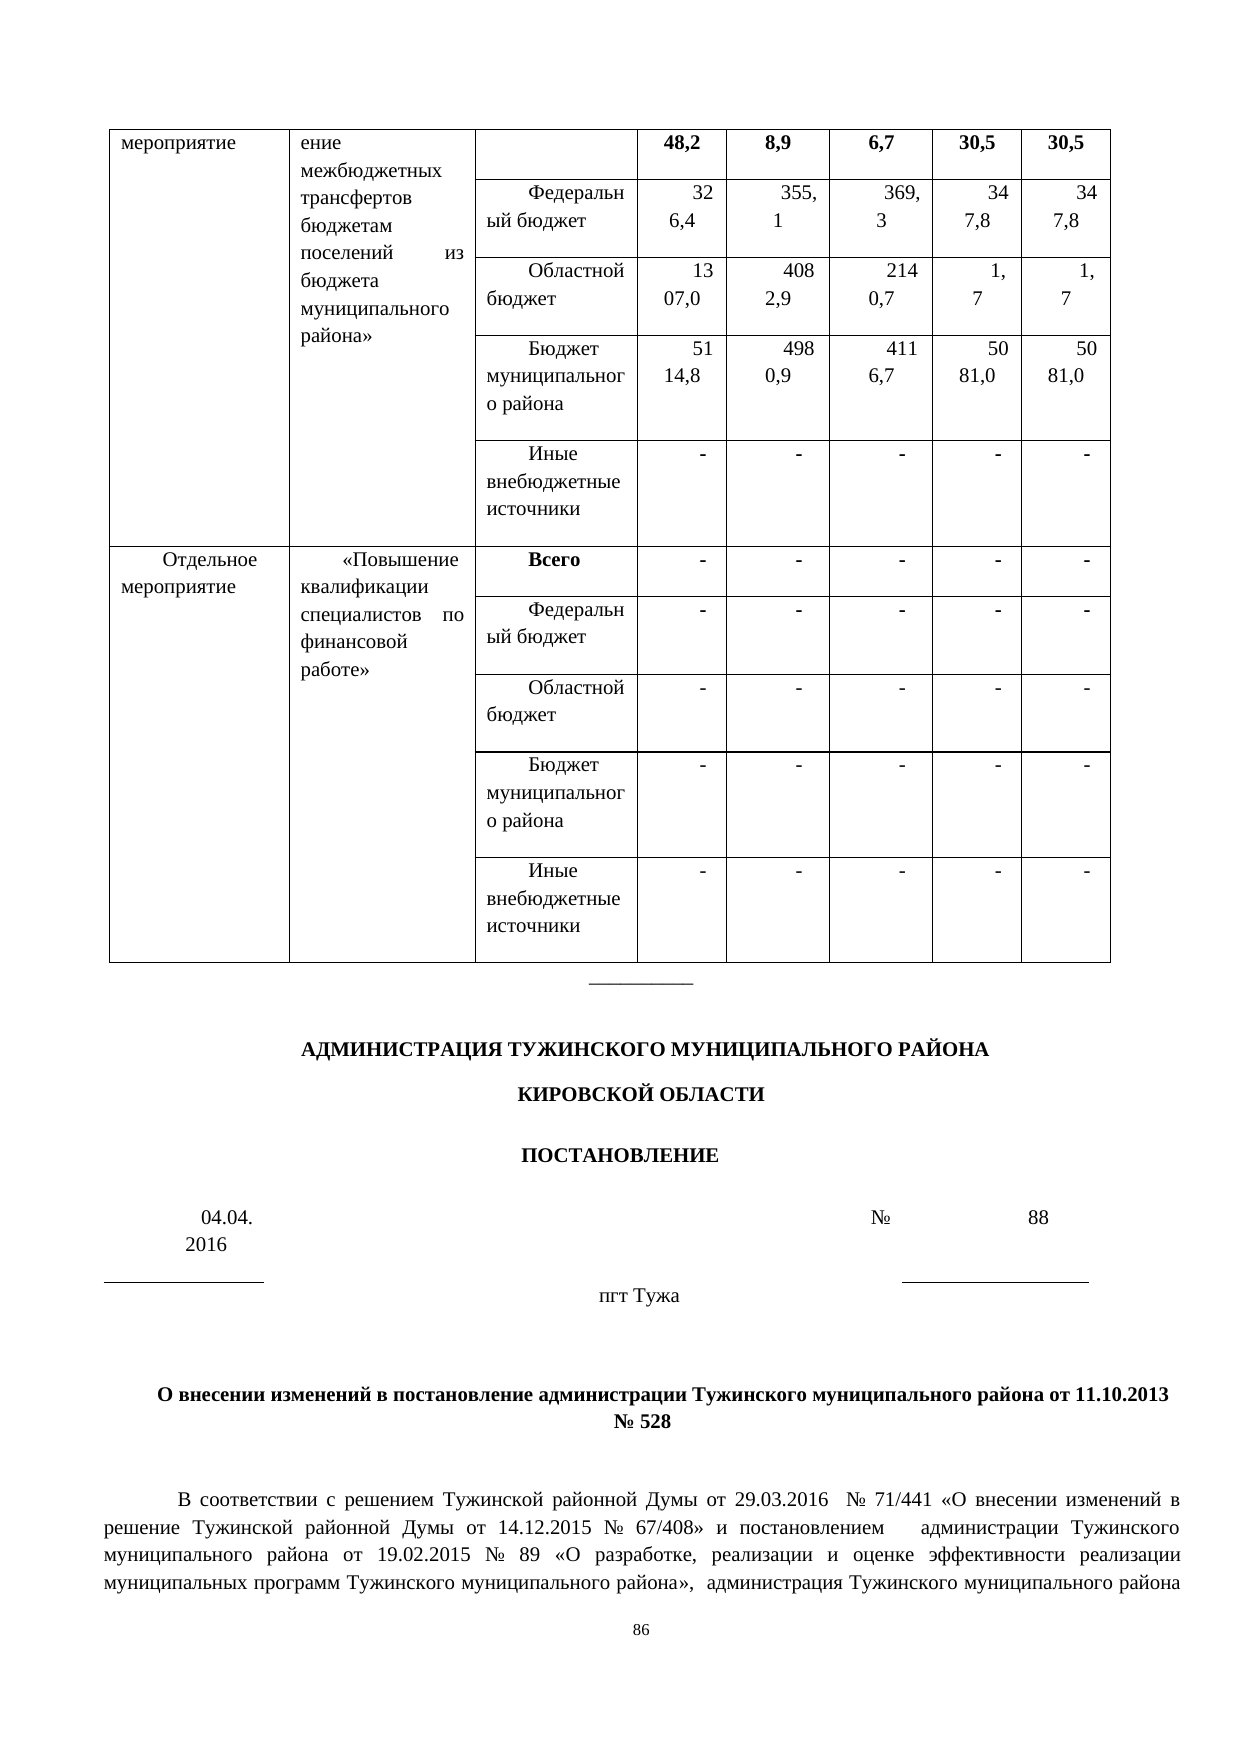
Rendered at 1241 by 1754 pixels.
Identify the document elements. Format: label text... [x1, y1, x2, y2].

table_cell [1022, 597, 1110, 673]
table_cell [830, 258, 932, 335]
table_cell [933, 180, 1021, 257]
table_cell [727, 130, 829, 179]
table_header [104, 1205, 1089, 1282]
text АДМИНИСТРАЦИЯ ТУЖИНСКОГО МУНИЦИПАЛЬНОГО РАЙОНА [59, 1037, 1190, 1061]
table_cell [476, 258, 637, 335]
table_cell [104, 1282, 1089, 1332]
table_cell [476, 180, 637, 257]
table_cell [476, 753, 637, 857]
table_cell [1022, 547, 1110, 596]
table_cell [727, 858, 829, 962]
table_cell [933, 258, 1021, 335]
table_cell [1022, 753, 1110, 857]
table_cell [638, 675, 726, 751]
text __________ [59, 963, 1181, 987]
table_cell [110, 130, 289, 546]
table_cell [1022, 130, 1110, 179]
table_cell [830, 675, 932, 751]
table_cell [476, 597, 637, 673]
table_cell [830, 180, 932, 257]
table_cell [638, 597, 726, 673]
title ПОСТАНОВЛЕНИЕ [59, 1143, 1181, 1167]
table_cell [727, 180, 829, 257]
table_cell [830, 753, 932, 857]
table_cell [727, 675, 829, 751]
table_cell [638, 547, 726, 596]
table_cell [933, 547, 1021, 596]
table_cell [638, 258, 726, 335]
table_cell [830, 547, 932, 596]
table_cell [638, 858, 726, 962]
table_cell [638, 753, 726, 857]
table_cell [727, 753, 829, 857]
text О внесении изменений в постановление администрации Тужинского муниципального района от 11.10.2013 № 528 [103, 1382, 1181, 1433]
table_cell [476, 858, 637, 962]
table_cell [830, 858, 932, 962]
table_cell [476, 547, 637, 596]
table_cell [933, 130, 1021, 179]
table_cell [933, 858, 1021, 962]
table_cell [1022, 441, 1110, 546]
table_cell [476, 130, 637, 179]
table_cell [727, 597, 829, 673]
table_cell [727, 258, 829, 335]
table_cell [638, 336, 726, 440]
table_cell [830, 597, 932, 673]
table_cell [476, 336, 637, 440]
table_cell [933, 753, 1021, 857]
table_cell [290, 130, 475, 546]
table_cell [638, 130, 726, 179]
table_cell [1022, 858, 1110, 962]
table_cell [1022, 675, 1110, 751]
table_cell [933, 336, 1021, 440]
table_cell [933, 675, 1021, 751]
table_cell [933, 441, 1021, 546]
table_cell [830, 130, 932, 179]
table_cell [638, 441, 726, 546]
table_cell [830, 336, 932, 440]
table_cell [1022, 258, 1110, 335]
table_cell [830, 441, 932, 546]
text КИРОВСКОЙ ОБЛАСТИ [59, 1082, 1181, 1106]
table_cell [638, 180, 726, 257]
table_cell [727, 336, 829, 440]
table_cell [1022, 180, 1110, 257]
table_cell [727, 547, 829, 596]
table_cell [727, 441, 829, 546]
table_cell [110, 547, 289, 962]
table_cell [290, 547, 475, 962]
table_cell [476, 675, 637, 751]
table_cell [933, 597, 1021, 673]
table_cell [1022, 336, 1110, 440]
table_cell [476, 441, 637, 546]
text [103, 1487, 1181, 1594]
